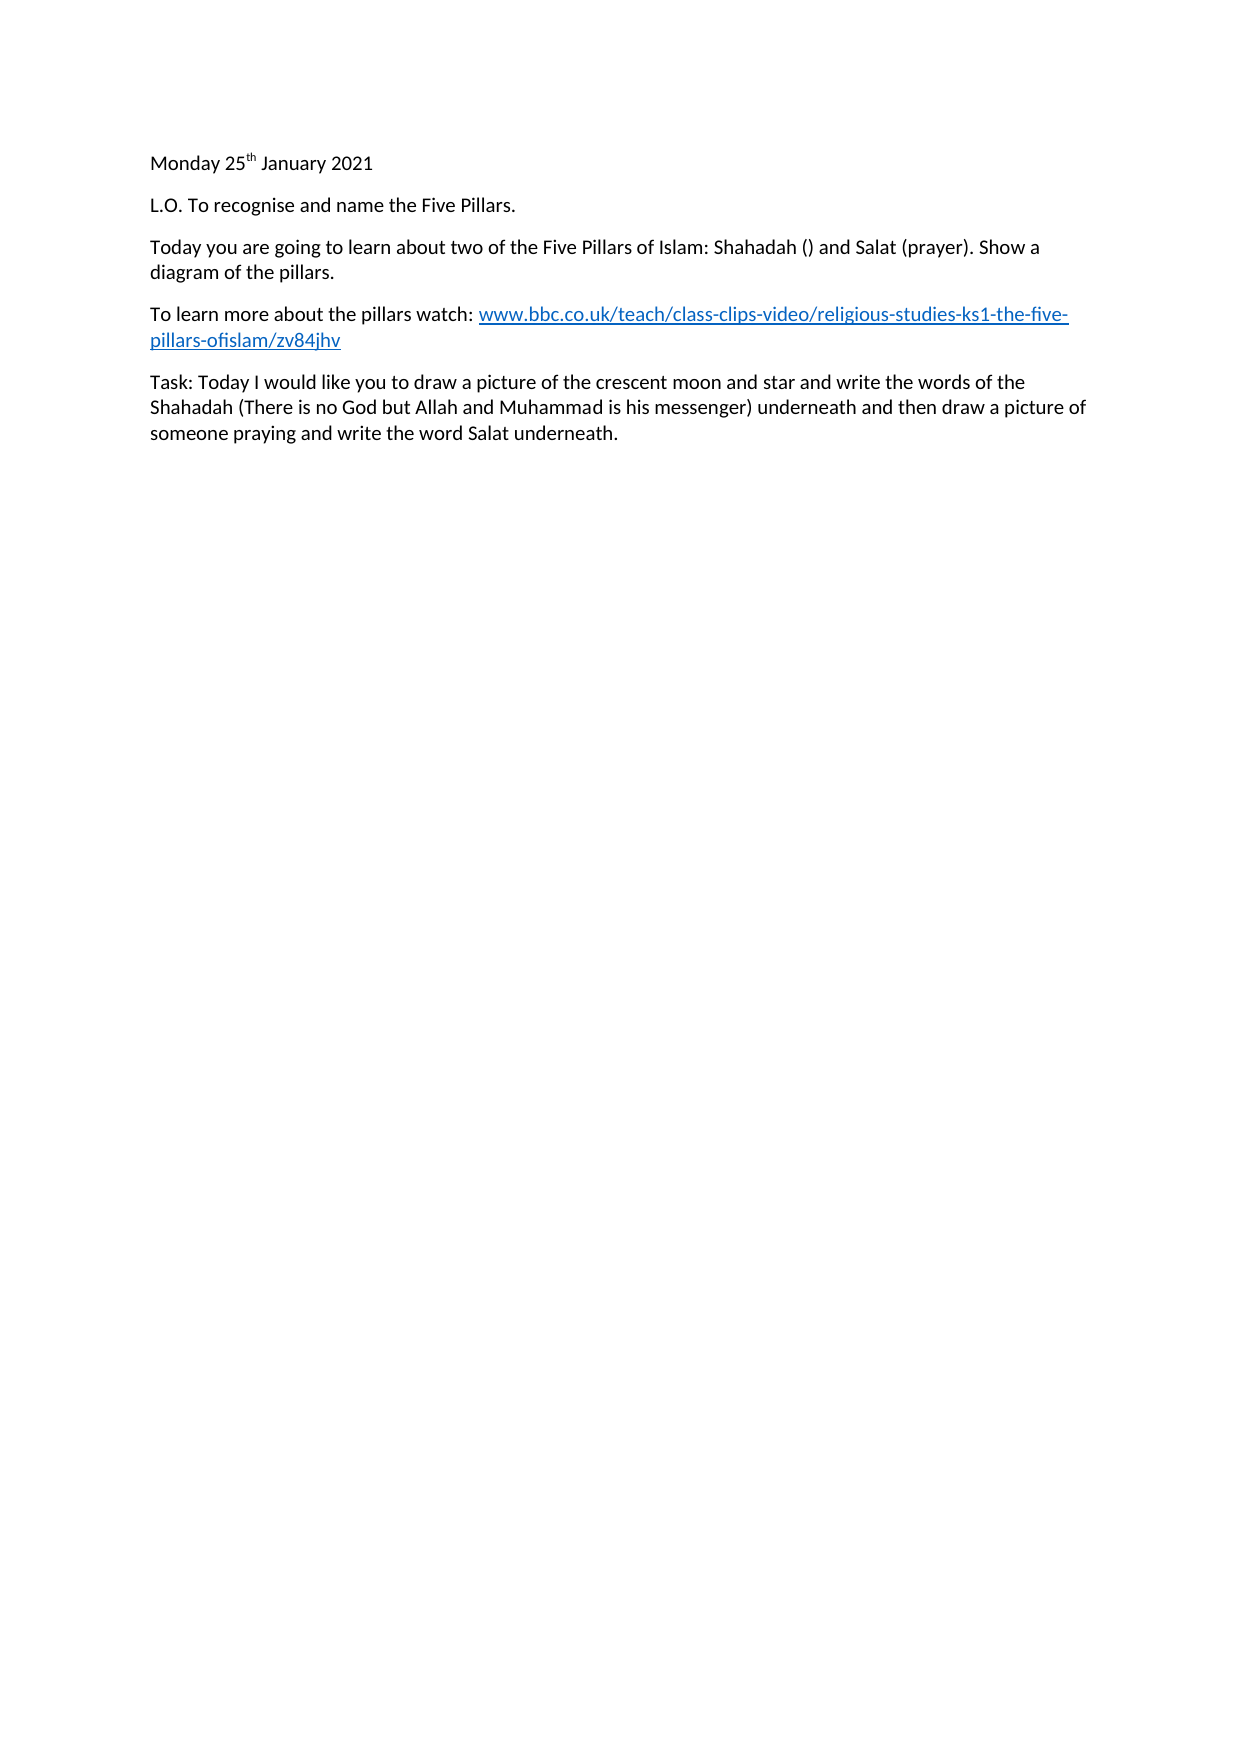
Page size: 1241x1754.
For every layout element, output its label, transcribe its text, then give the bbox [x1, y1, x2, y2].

text Task: Today I would like you to draw a picture of the crescent moon and star and write the words of the Shahadah (There is no God but Allah and Muhammad is his messenger) underneath and then draw a picture of someone praying and write the word Salat underneath. [150, 369, 1090, 445]
text L.O. To recognise and name the Five Pillars. [150, 192, 1090, 217]
text To learn more about the pillars watch: www.bbc.co.uk/teach/class-clips-video/religious-studies-ks1-the-five-pillars-ofislam/zv84jhv [150, 302, 1090, 352]
text Today you are going to learn about two of the Five Pillars of Islam: Shahadah () and Salat (prayer). Show a diagram of the pillars. [150, 234, 1090, 285]
text Monday 25th January 2021 [150, 150, 1090, 175]
